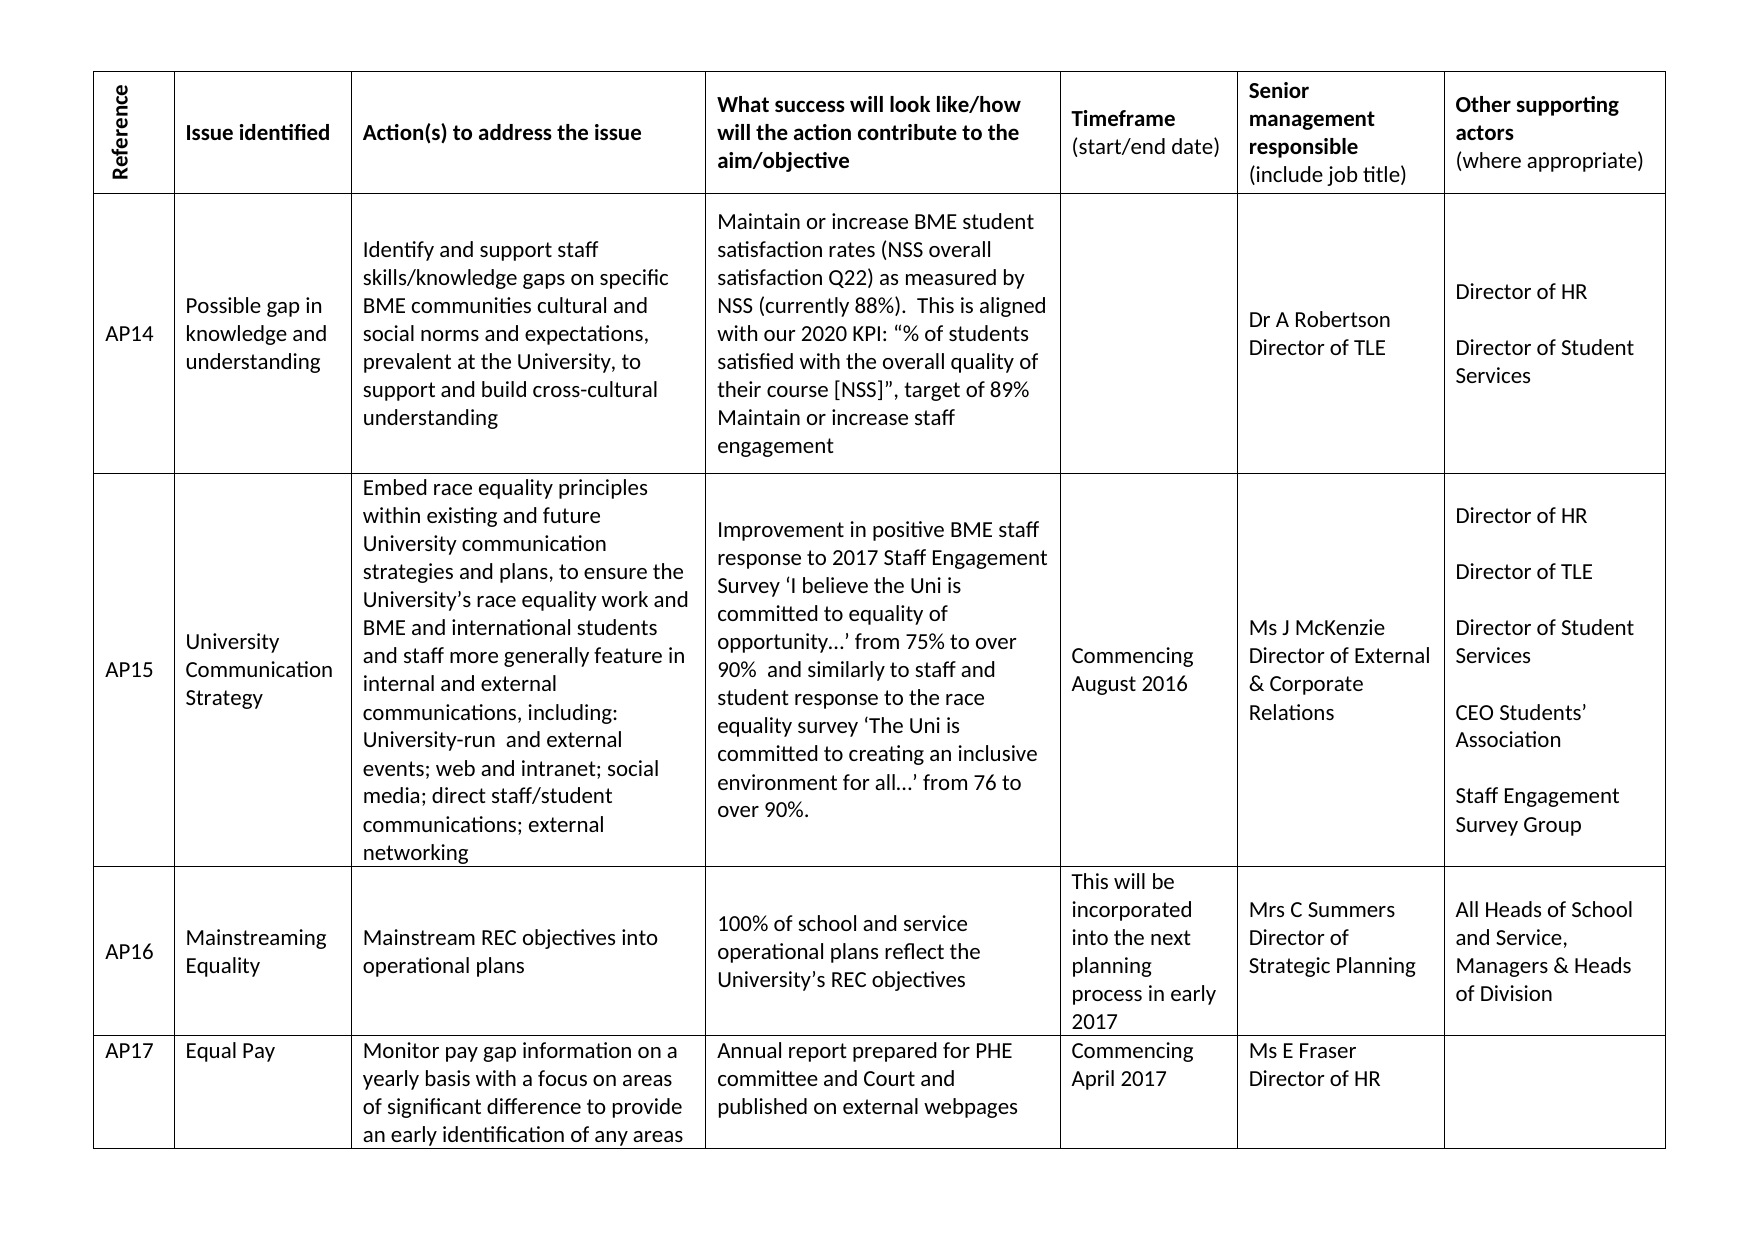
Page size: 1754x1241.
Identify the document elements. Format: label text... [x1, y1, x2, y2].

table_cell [1061, 1036, 1237, 1148]
table_cell Mrs C Summers Director of Strategic Planning [1238, 867, 1444, 1035]
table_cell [1238, 1036, 1444, 1148]
table_cell AP17 [94, 1036, 174, 1148]
table_cell Possible gap in knowledge and understanding [175, 194, 351, 472]
table_cell Dr A Robertson Director of TLE [1238, 194, 1444, 472]
table_cell Director of HR Director of TLE Director of Student Services CEO Students’ Association Staff Engagement Survey Group [1445, 474, 1665, 866]
table_cell University Communication Strategy [175, 474, 351, 866]
table_cell Mainstreaming Equality [175, 867, 351, 1035]
table_cell AP16 [94, 867, 174, 1035]
table_cell Commencing August 2016 [1061, 474, 1237, 866]
table_cell Director of HR Director of Student Services [1445, 194, 1665, 472]
table_cell Maintain or increase BME student satisfaction rates (NSS overall satisfaction Q22) as measured by NSS (currently 88%). This is aligned with our 2020 KPI: “% of students satisfied with the overall quality of their course [NSS]”, target of 89% Maintain or increase staff engagement [706, 194, 1060, 472]
table_header Other supporting actors (where appropriate) [1445, 72, 1665, 193]
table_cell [706, 1036, 1060, 1148]
table_cell [1061, 194, 1237, 472]
table_cell This will be incorporated into the next planning process in early 2017 [1061, 867, 1237, 1035]
table_cell Equal Pay [175, 1036, 351, 1148]
table_header What success will look like/how will the action contribute to the aim/objective [706, 72, 1060, 193]
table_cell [352, 1036, 705, 1148]
table_cell Ms J McKenzie Director of External & Corporate Relations [1238, 474, 1444, 866]
table_cell AP14 [94, 194, 174, 472]
table_header Action(s) to address the issue [352, 72, 705, 193]
table_cell Identify and support staff skills/knowledge gaps on specific BME communities cultural and social norms and expectations, prevalent at the University, to support and build cross-cultural understanding [352, 194, 705, 472]
table_header Reference [94, 72, 174, 193]
table_cell Embed race equality principles within existing and future University communication strategies and plans, to ensure the University’s race equality work and BME and international students and staff more generally feature in internal and external communications, including: University-run and external events; web and intranet; social media; direct staff/student communications; external networking [352, 474, 705, 866]
table_cell All Heads of School and Service, Managers & Heads of Division [1445, 867, 1665, 1035]
table_cell AP15 [94, 474, 174, 866]
table_cell Mainstream REC objectives into operational plans [352, 867, 705, 1035]
table_cell [1445, 1036, 1665, 1148]
table_header Issue identified [175, 72, 351, 193]
table_cell Improvement in positive BME staff response to 2017 Staff Engagement Survey ‘I believe the Uni is committed to equality of opportunity…’ from 75% to over 90% and similarly to staff and student response to the race equality survey ‘The Uni is committed to creating an inclusive environment for all…’ from 76 to over 90%. [706, 474, 1060, 866]
table_header Timeframe (start/end date) [1061, 72, 1237, 193]
table_cell 100% of school and service operational plans reflect the University’s REC objectives [706, 867, 1060, 1035]
table_header Senior management responsible (include job title) [1238, 72, 1444, 193]
